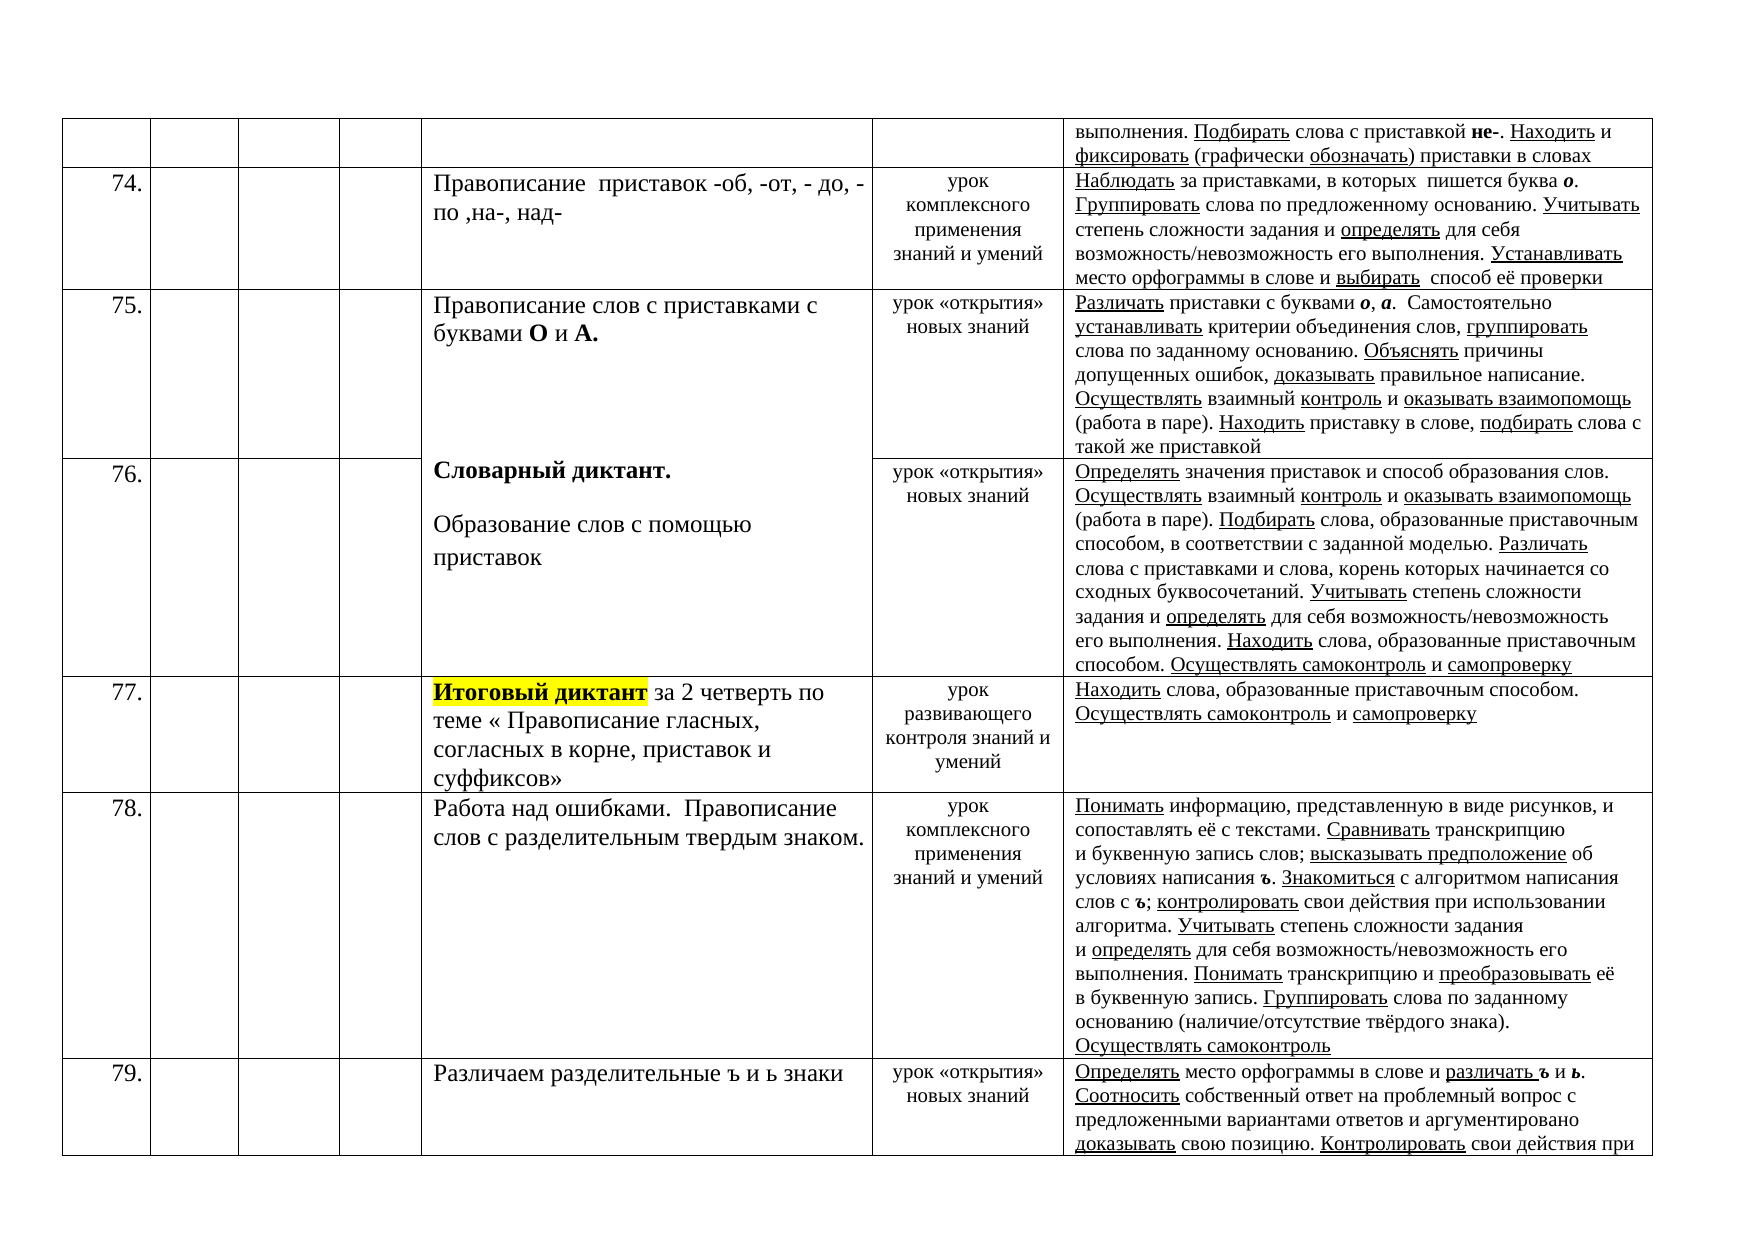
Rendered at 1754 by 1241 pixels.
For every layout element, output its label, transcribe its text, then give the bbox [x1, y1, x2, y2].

table_cell [151, 459, 238, 676]
table_cell [63, 290, 150, 458]
table_cell [340, 168, 421, 289]
table_cell [340, 290, 421, 458]
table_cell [1064, 119, 1652, 167]
table_cell [63, 793, 150, 1057]
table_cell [1064, 1059, 1652, 1155]
table_cell [63, 677, 150, 792]
table_cell Находить слова, образованные приставочным способом. Осуществлять самоконтроль и самопроверку [1064, 677, 1652, 792]
table_cell [151, 290, 238, 458]
table_cell Работа над ошибками. Правописание слов с разделительным твердым знаком. [422, 793, 872, 1057]
table_cell [63, 1059, 150, 1155]
table_cell [340, 677, 421, 792]
table_cell [239, 168, 339, 289]
table_cell урок «открытия» новых знаний [873, 290, 1063, 458]
table_cell Различать приставки с буквами о, а. Самостоятельно устанавливать критерии объединения слов, группировать слова по заданному основанию. Объяснять причины допущенных ошибок, доказывать правильное написание. Осуществлять взаимный контроль и оказывать взаимопомощь (работа в паре). Находить приставку в слове, подбирать слова с такой же приставкой [1064, 290, 1652, 458]
table_cell [239, 459, 339, 676]
table_cell Определять значения приставок и способ образования слов. Осуществлять взаимный контроль и оказывать взаимопомощь (работа в паре). Подбирать слова, образованные приставочным способом, в соответствии с заданной моделью. Различать слова с приставками и слова, корень которых начинается со сходных буквосочетаний. Учитывать степень сложности задания и определять для себя возможность/невозможность его выполнения. Находить слова, образованные приставочным способом. Осуществлять самоконтроль и самопроверку [1064, 459, 1652, 676]
table_cell [340, 119, 421, 167]
table_cell урок «открытия» новых знаний [873, 459, 1063, 676]
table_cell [422, 119, 872, 167]
table_cell [340, 793, 421, 1057]
table_cell Понимать информацию, представленную в виде рисунков, и сопоставлять её с текстами. Сравнивать транскрипцию и буквенную запись слов; высказывать предположение об условиях написания ъ. Знакомиться с алгоритмом написания слов с ъ; контролировать свои действия при использовании алгоритма. Учитывать степень сложности задания и определять для себя возможность/невозможность его выполнения. Понимать транскрипцию и преобразовывать её в буквенную запись. Группировать слова по заданному основанию (наличие/отсутствие твёрдого знака). Осуществлять самоконтроль [1064, 793, 1652, 1057]
table_cell [239, 290, 339, 458]
table_cell Правописание слов с приставками с буквами О и А. Словарный диктант. Образование слов с помощью приставок [422, 290, 872, 676]
table_cell [63, 168, 150, 289]
table_cell Наблюдать за приставками, в которых пишется буква о. Группировать слова по предложенному основанию. Учитывать степень сложности задания и определять для себя возможность/невозможность его выполнения. Устанавливать место орфограммы в слове и выбирать способ её проверки [1064, 168, 1652, 289]
table_cell [239, 793, 339, 1057]
table_cell Итоговый диктант за 2 четверть по теме « Правописание гласных, согласных в корне, приставок и суффиксов» [422, 677, 872, 792]
table_cell [151, 1059, 238, 1155]
table_cell [151, 677, 238, 792]
table_cell урок развивающего контроля знаний и умений [873, 677, 1063, 792]
table_cell [63, 459, 150, 676]
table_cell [873, 1059, 1063, 1155]
table_cell [340, 459, 421, 676]
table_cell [422, 1059, 872, 1155]
table_cell [63, 119, 150, 167]
table_cell [239, 119, 339, 167]
table_cell [151, 168, 238, 289]
table_cell [239, 1059, 339, 1155]
table_cell [151, 793, 238, 1057]
table_cell [340, 1059, 421, 1155]
table_cell [151, 119, 238, 167]
table_cell урок комплексного применения знаний и умений [873, 793, 1063, 1057]
table_cell [239, 677, 339, 792]
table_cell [873, 119, 1063, 167]
table_cell Правописание приставок -об, -от, - до, - по ,на-, над- [422, 168, 872, 289]
table_cell урок комплексного применения знаний и умений [873, 168, 1063, 289]
